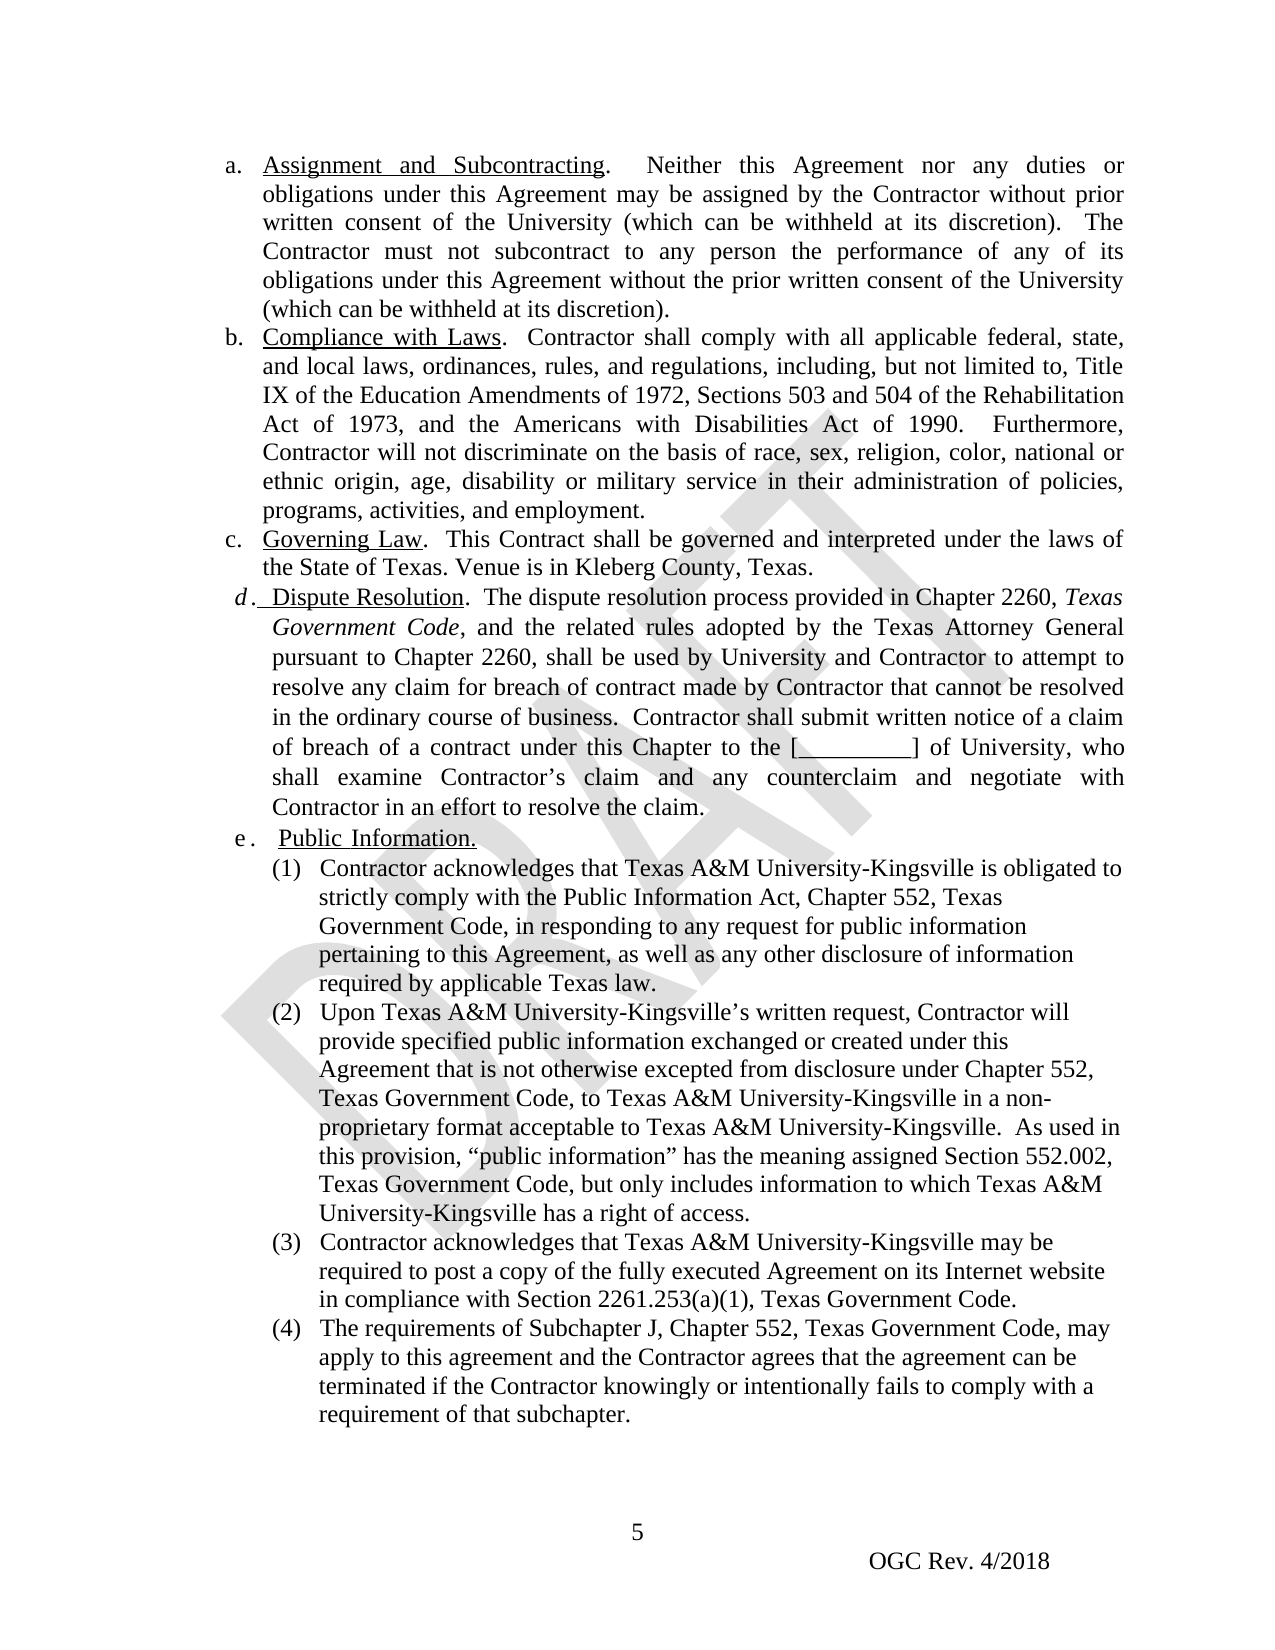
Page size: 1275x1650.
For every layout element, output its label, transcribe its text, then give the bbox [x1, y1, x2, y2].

subtitle Assignment and Subcontracting. Neither this Agreement nor any duties or obligations under this Agreement may be assigned by the Contractor without prior written consent of the University (which can be withheld at its discretion). The Contractor must not subcontract to any person the performance of any of its obligations under this Agreement without the prior written consent of the University (which can be withheld at its discretion). [225, 150, 1125, 322]
text (3) Contractor acknowledges that Texas A&M University-Kingsville may be required to post a copy of the fully executed Agreement on its Internet website in compliance with Section 2261.253(a)(1), Texas Government Code. [272, 1227, 1125, 1313]
subtitle Governing Law. This Contract shall be governed and interpreted under the laws of the State of Texas. Venue is in Kleberg County, Texas. [225, 524, 1125, 581]
subtitle Dispute Resolution. The dispute resolution process provided in Chapter 2260, Texas Government Code, and the related rules adopted by the Texas Attorney General pursuant to Chapter 2260, shall be used by University and Contractor to attempt to resolve any claim for breach of contract made by Contractor that cannot be resolved in the ordinary course of business. Contractor shall submit written notice of a claim of breach of a contract under this Chapter to the [_________] of University, who shall examine Contractor’s claim and any counterclaim and negotiate with Contractor in an effort to resolve the claim. [234, 582, 1125, 821]
subtitle Public Information. [234, 823, 1072, 852]
subtitle Compliance with Laws. Contractor shall comply with all applicable federal, state, and local laws, ordinances, rules, and regulations, including, but not limited to, Title IX of the Education Amendments of 1972, Sections 503 and 504 of the Rehabilitation Act of 1973, and the Americans with Disabilities Act of 1990. Furthermore, Contractor will not discriminate on the basis of race, sex, religion, color, national or ethnic origin, age, disability or military service in their administration of policies, programs, activities, and employment. [225, 322, 1125, 524]
text (4) The requirements of Subchapter J, Chapter 552, Texas Government Code, may apply to this agreement and the Contractor agrees that the agreement can be terminated if the Contractor knowingly or intentionally fails to comply with a requirement of that subchapter. [272, 1313, 1125, 1428]
text (2) Upon Texas A&M University-Kingsville’s written request, Contractor will provide specified public information exchanged or created under this Agreement that is not otherwise excepted from disclosure under Chapter 552, Texas Government Code, to Texas A&M University-Kingsville in a non-proprietary format acceptable to Texas A&M University-Kingsville. As used in this provision, “public information” has the meaning assigned Section 552.002, Texas Government Code, but only includes information to which Texas A&M University-Kingsville has a right of access. [272, 997, 1125, 1227]
text (1) Contractor acknowledges that Texas A&M University-Kingsville is obligated to strictly comply with the Public Information Act, Chapter 552, Texas Government Code, in responding to any request for public information pertaining to this Agreement, as well as any other disclosure of information required by applicable Texas law. [272, 853, 1125, 997]
